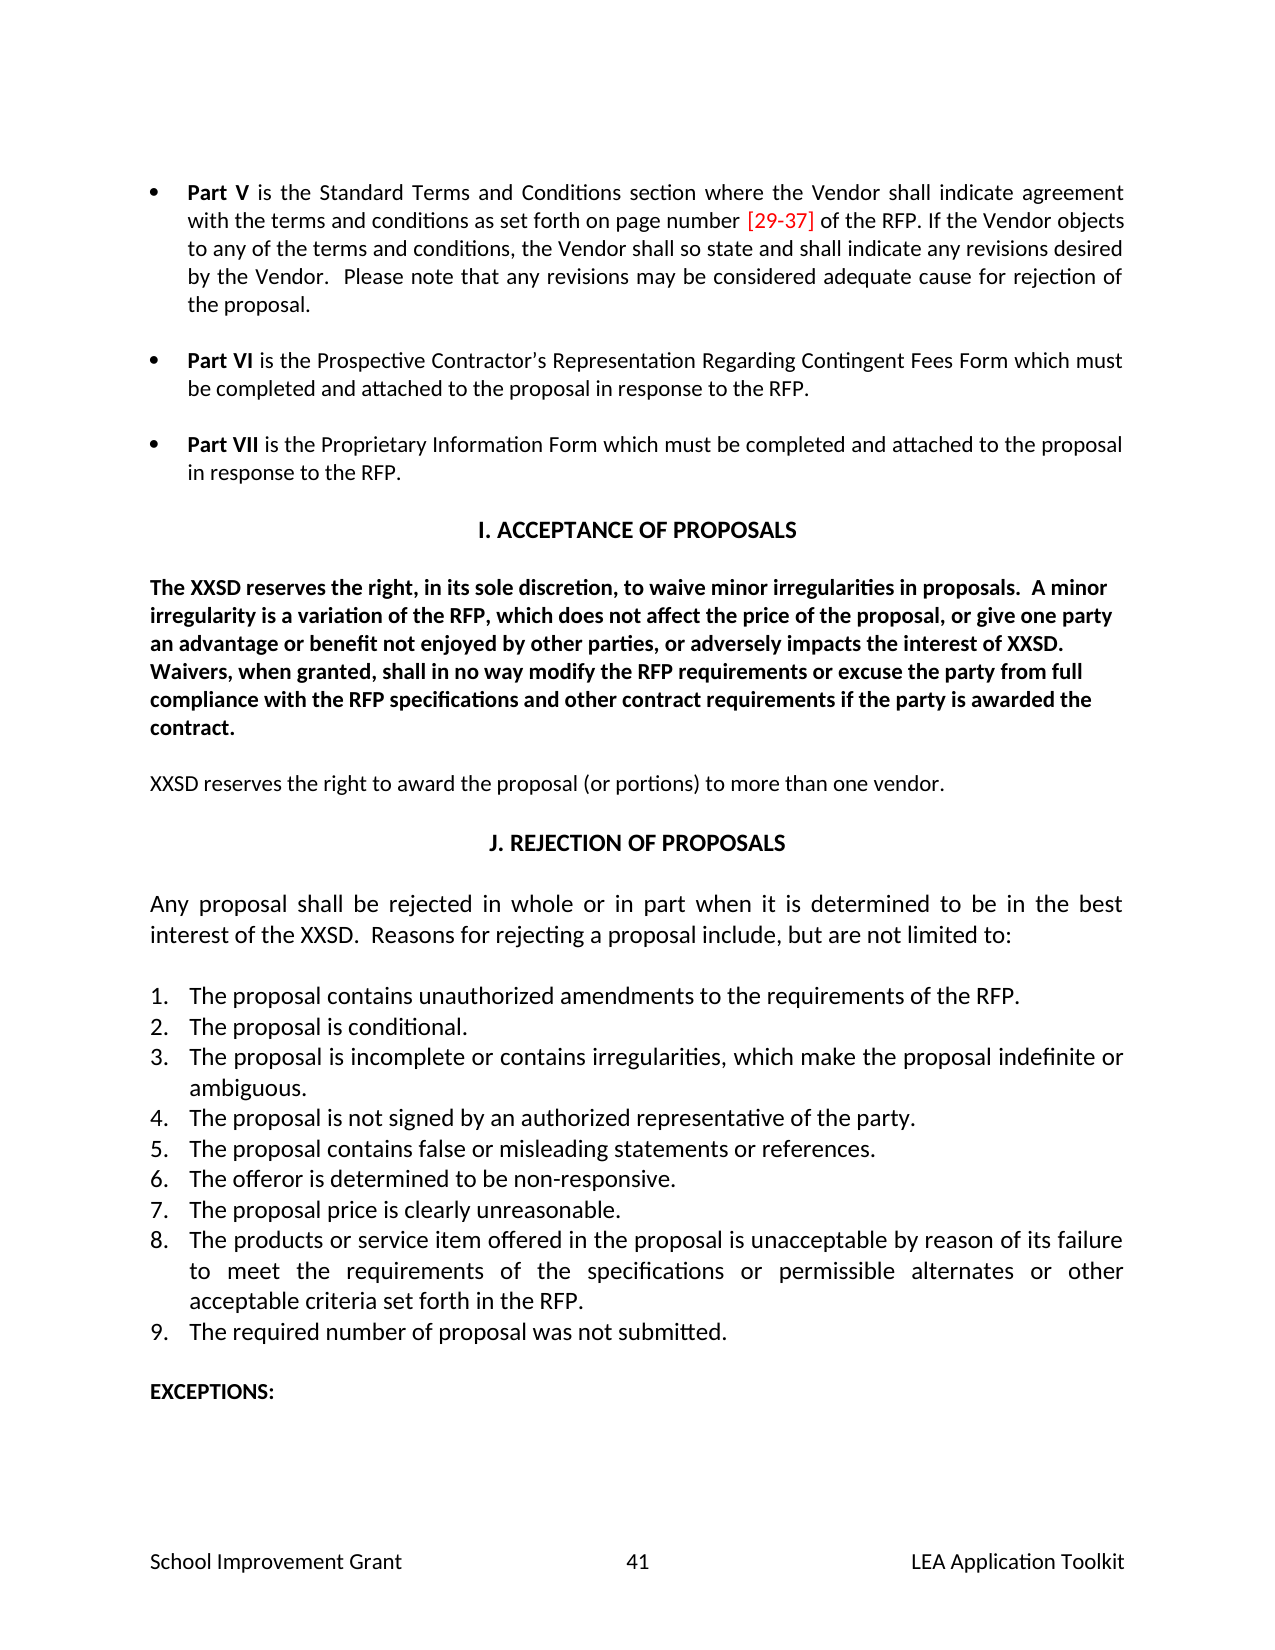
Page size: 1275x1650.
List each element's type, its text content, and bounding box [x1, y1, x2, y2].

list Part VII is the Proprietary Information Form which must be completed and attached to the proposal in response to the RFP. [150, 430, 1125, 486]
list The proposal contains false or misleading statements or references. [150, 1133, 1125, 1163]
text J. REJECTION OF PROPOSALS [150, 827, 1125, 858]
list The products or service item offered in the proposal is unacceptable by reason of its failure to meet the requirements of the specifications or permissible alternates or other acceptable criteria set forth in the RFP. [150, 1224, 1125, 1316]
list The proposal price is clearly unreasonable. [150, 1194, 1125, 1224]
text XXSD reserves the right to award the proposal (or portions) to more than one vendor. [150, 769, 1125, 797]
list The proposal contains unauthorized amendments to the requirements of the RFP. [150, 980, 1125, 1011]
text Any proposal shall be rejected in whole or in part when it is determined to be in the best interest of the XXSD. Reasons for rejecting a proposal include, but are not limited to: [150, 888, 1125, 949]
list The proposal is not signed by an authorized representative of the party. [150, 1102, 1125, 1133]
list Part VI is the Prospective Contractor’s Representation Regarding Contingent Fees Form which must be completed and attached to the proposal in response to the RFP. [150, 346, 1125, 402]
text The XXSD reserves the right, in its sole discretion, to waive minor irregularities in proposals. A minor irregularity is a variation of the RFP, which does not affect the price of the proposal, or give one party an advantage or benefit not enjoyed by other parties, or adversely impacts the interest of XXSD. Waivers, when granted, shall in no way modify the RFP requirements or excuse the party from full compliance with the RFP specifications and other contract requirements if the party is awarded the contract. [150, 573, 1125, 741]
list The required number of proposal was not submitted. [150, 1316, 1125, 1346]
list The proposal is incomplete or contains irregularities, which make the proposal indefinite or ambiguous. [150, 1041, 1125, 1102]
text I. ACCEPTANCE OF PROPOSALS [150, 514, 1125, 545]
list The offeror is determined to be non-responsive. [150, 1163, 1125, 1194]
list Part V is the Standard Terms and Conditions section where the Vendor shall indicate agreement with the terms and conditions as set forth on page number [29-37] of the RFP. If the Vendor objects to any of the terms and conditions, the Vendor shall so state and shall indicate any revisions desired by the Vendor. Please note that any revisions may be considered adequate cause for rejection of the proposal. [150, 178, 1125, 318]
list The proposal is conditional. [150, 1011, 1125, 1041]
text EXCEPTIONS: [150, 1377, 1125, 1405]
